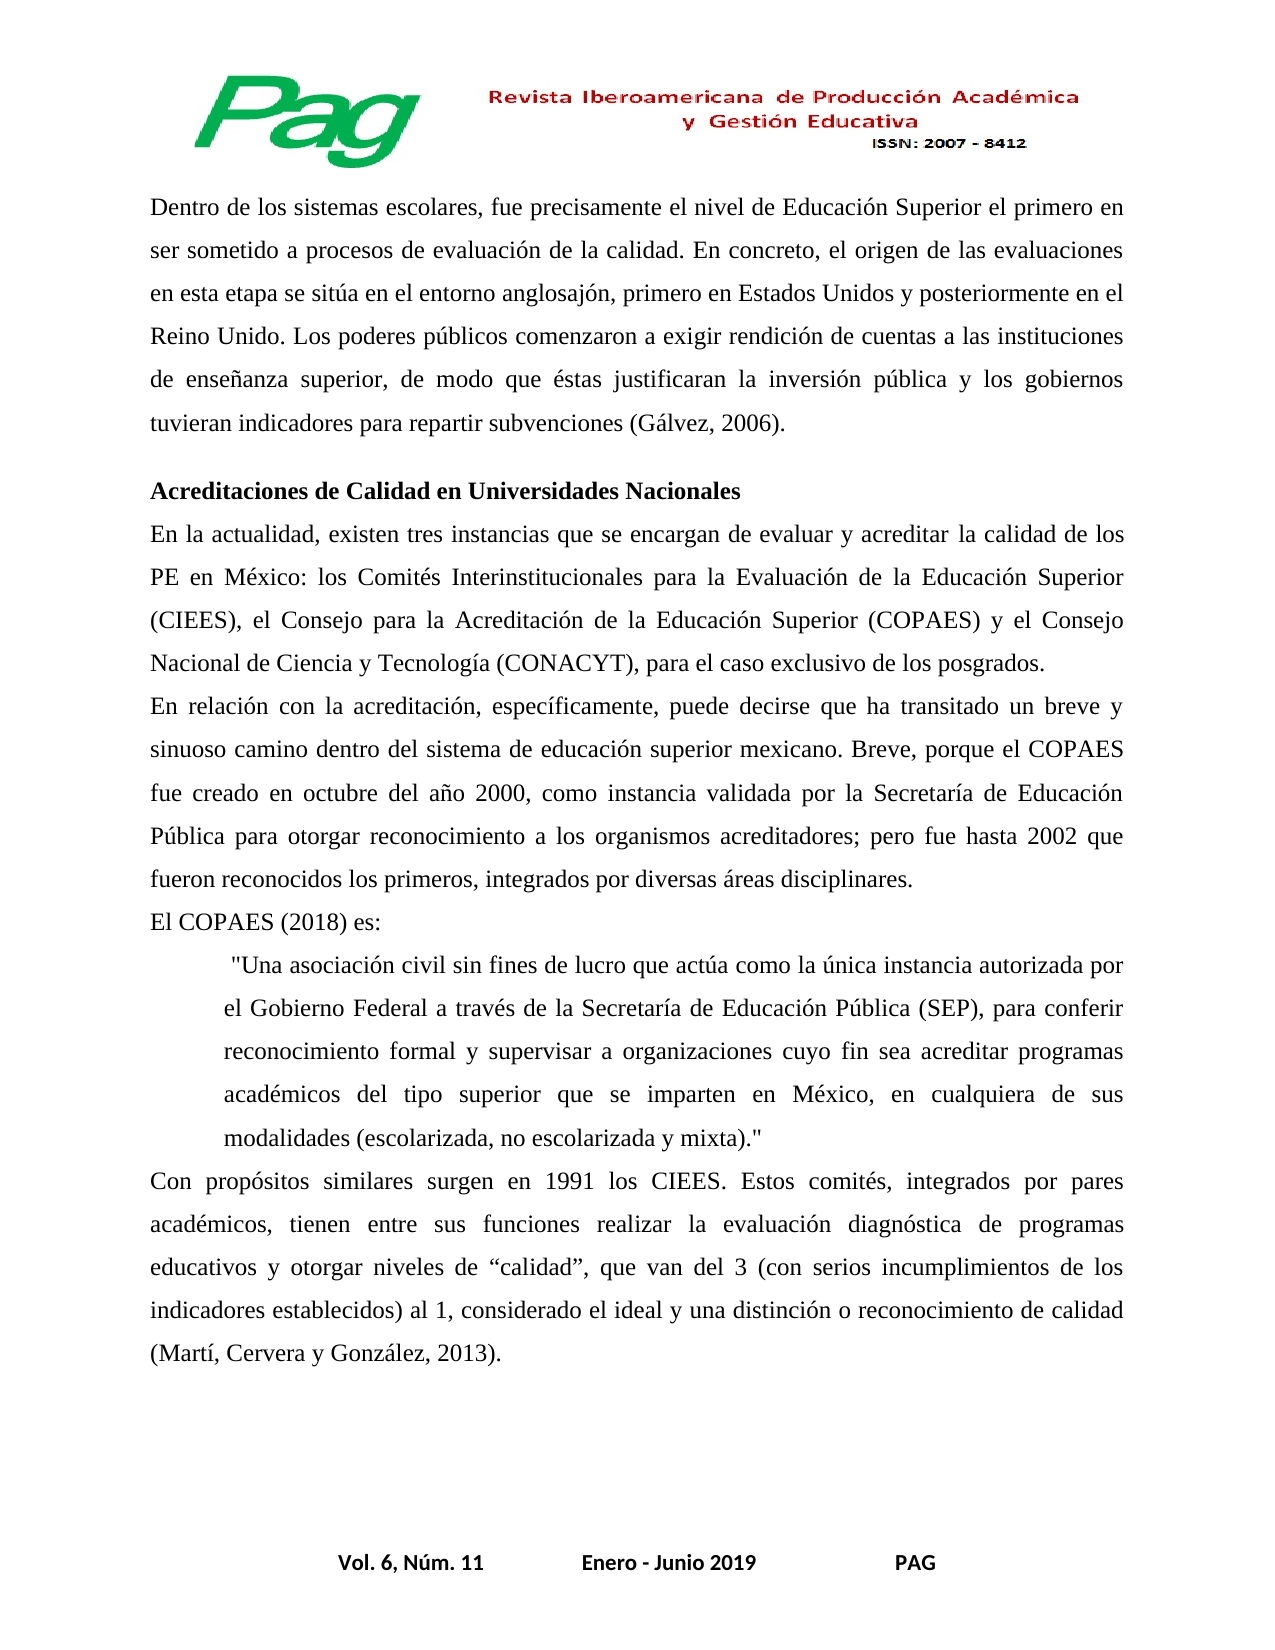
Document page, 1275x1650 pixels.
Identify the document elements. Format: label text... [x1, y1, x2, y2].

text En la actualidad, existen tres instancias que se encargan de evaluar y acreditar la calidad de los PE en México: los Comités Interinstitucionales para la Evaluación de la Educación Superior (CIEES), el Consejo para la Acreditación de la Educación Superior (COPAES) y el Consejo Nacional de Ciencia y Tecnología (CONACYT), para el caso exclusivo de los posgrados. [150, 519, 1125, 677]
text Acreditaciones de Calidad en Universidades Nacionales [150, 476, 1125, 504]
text El COPAES (2018) es: [150, 907, 1125, 936]
picture [194, 73, 1081, 169]
text Dentro de los sistemas escolares, fue precisamente el nivel de Educación Superior el primero en ser sometido a procesos de evaluación de la calidad. En concreto, el origen de las evaluaciones en esta etapa se sitúa en el entorno anglosajón, primero en Estados Unidos y posteriormente en el Reino Unido. Los poderes públicos comenzaron a exigir rendición de cuentas a las instituciones de enseñanza superior, de modo que éstas justificaran la inversión pública y los gobiernos tuvieran indicadores para repartir subvenciones (Gálvez, 2006). [150, 192, 1125, 436]
text En relación con la acreditación, específicamente, puede decirse que ha transitado un breve y sinuoso camino dentro del sistema de educación superior mexicano. Breve, porque el COPAES fue creado en octubre del año 2000, como instancia validada por la Secretaría de Educación Pública para otorgar reconocimiento a los organismos acreditadores; pero fue hasta 2002 que fueron reconocidos los primeros, integrados por diversas áreas disciplinares. [150, 691, 1125, 893]
text "Una asociación civil sin fines de lucro que actúa como la única instancia autorizada por el Gobierno Federal a través de la Secretaría de Educación Pública (SEP), para conferir reconocimiento formal y supervisar a organizaciones cuyo fin sea acreditar programas académicos del tipo superior que se imparten en México, en cualquiera de sus modalidades (escolarizada, no escolarizada y mixta)." [224, 950, 1125, 1151]
text Con propósitos similares surgen en 1991 los CIEES. Estos comités, integrados por pares académicos, tienen entre sus funciones realizar la evaluación diagnóstica de programas educativos y otorgar niveles de “calidad”, que van del 3 (con serios incumplimientos de los indicadores establecidos) al 1, considerado el ideal y una distinción o reconocimiento de calidad (Martí, Cervera y González, 2013). [150, 1166, 1125, 1367]
